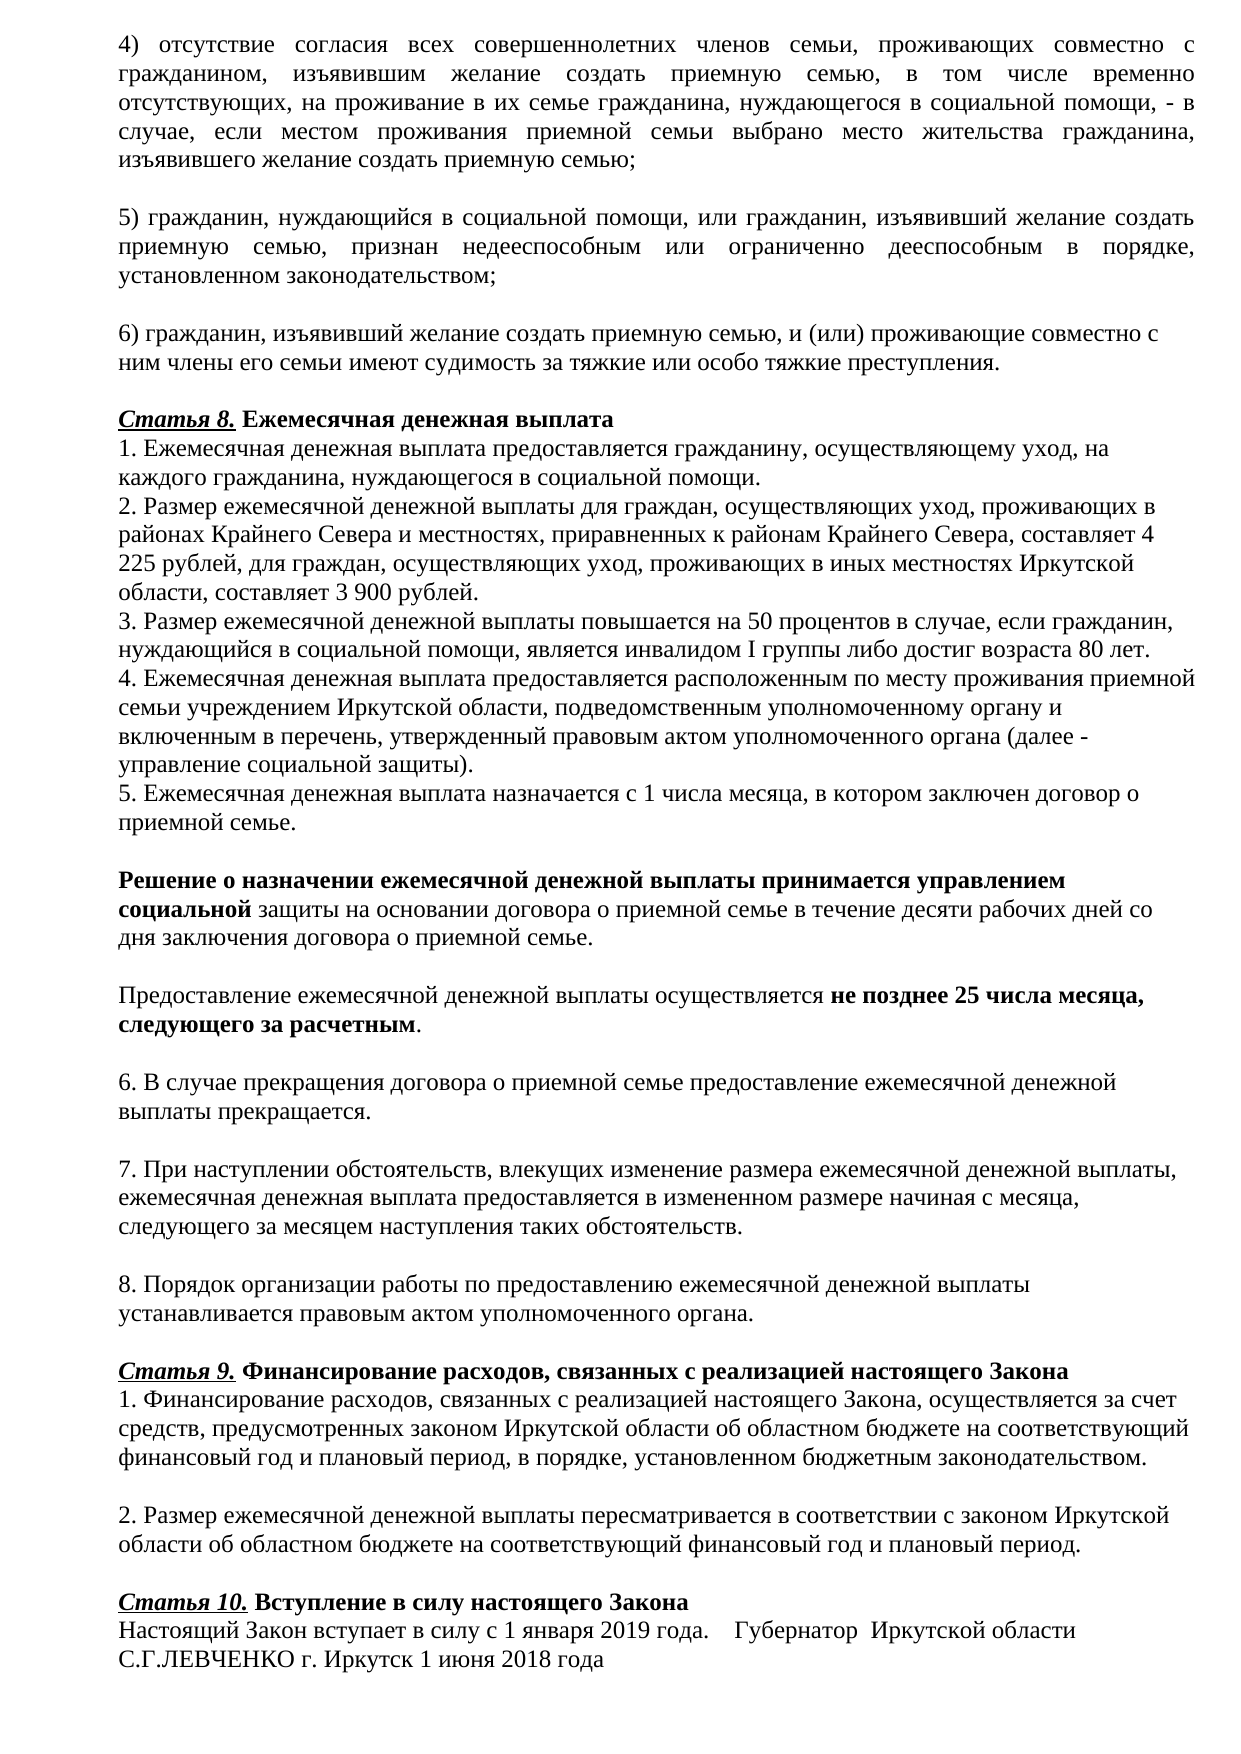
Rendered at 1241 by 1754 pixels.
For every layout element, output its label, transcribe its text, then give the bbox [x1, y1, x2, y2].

text 2. Размер ежемесячной денежной выплаты для граждан, осуществляющих уход, проживающих в районах Крайнего Севера и местностях, приравненных к районам Крайнего Севера, составляет 4 225 рублей, для граждан, осуществляющих уход, проживающих в иных местностях Иркутской области, составляет 3 900 рублей. [118, 491, 1196, 606]
text Статья 10. Вступление в силу настоящего Закона [118, 1587, 1196, 1615]
text Решение о назначении ежемесячной денежной выплаты принимается управлением социальной защиты на основании договора о приемной семье в течение десяти рабочих дней со дня заключения договора о приемной семье. [118, 865, 1196, 951]
text 2. Размер ежемесячной денежной выплаты пересматривается в соответствии с законом Иркутской области об областном бюджете на соответствующий финансовый год и плановый период. [118, 1500, 1196, 1557]
text 1. Ежемесячная денежная выплата предоставляется гражданину, осуществляющему уход, на каждого гражданина, нуждающегося в социальной помощи. [118, 433, 1196, 491]
text 8. Порядок организации работы по предоставлению ежемесячной денежной выплаты устанавливается правовым актом уполномоченного органа. [118, 1269, 1196, 1327]
text 4) отсутствие согласия всех совершеннолетних членов семьи, проживающих совместно с гражданином, изъявившим желание создать приемную семью, в том числе временно отсутствующих, на проживание в их семье гражданина, нуждающегося в социальной помощи, - в случае, если местом проживания приемной семьи выбрано место жительства гражданина, изъявившего желание создать приемную семью; [118, 29, 1196, 173]
text Статья 8. Ежемесячная денежная выплата [118, 404, 1196, 433]
text 6. В случае прекращения договора о приемной семье предоставление ежемесячной денежной выплаты прекращается. [118, 1067, 1196, 1124]
text 1. Финансирование расходов, связанных с реализацией настоящего Закона, осуществляется за счет средств, предусмотренных законом Иркутской области об областном бюджете на соответствующий финансовый год и плановый период, в порядке, установленном бюджетным законодательством. [118, 1384, 1196, 1471]
text 5) гражданин, нуждающийся в социальной помощи, или гражданин, изъявивший желание создать приемную семью, признан недееспособным или ограниченно дееспособным в порядке, установленном законодательством; [118, 202, 1196, 289]
text 3. Размер ежемесячной денежной выплаты повышается на 50 процентов в случае, если гражданин, нуждающийся в социальной помощи, является инвалидом I группы либо достиг возраста 80 лет. [118, 606, 1196, 663]
text 4. Ежемесячная денежная выплата предоставляется расположенным по месту проживания приемной семьи учреждением Иркутской области, подведомственным уполномоченному органу и включенным в перечень, утвержденный правовым актом уполномоченного органа (далее - управление социальной защиты). [118, 663, 1196, 778]
text Предоставление ежемесячной денежной выплаты осуществляется не позднее 25 числа месяца, следующего за расчетным. [118, 980, 1196, 1038]
text Статья 9. Финансирование расходов, связанных с реализацией настоящего Закона [118, 1356, 1196, 1384]
text 7. При наступлении обстоятельств, влекущих изменение размера ежемесячной денежной выплаты, ежемесячная денежная выплата предоставляется в измененном размере начиная с месяца, следующего за месяцем наступления таких обстоятельств. [118, 1154, 1196, 1240]
text 5. Ежемесячная денежная выплата назначается с 1 числа месяца, в котором заключен договор о приемной семье. [118, 778, 1196, 836]
text 6) гражданин, изъявивший желание создать приемную семью, и (или) проживающие совместно с ним члены его семьи имеют судимость за тяжкие или особо тяжкие преступления. [118, 318, 1196, 375]
text Настоящий Закон вступает в силу с 1 января 2019 года. Губернатор Иркутской области С.Г.ЛЕВЧЕНКО г. Иркутск 1 июня 2018 года [118, 1615, 1196, 1673]
